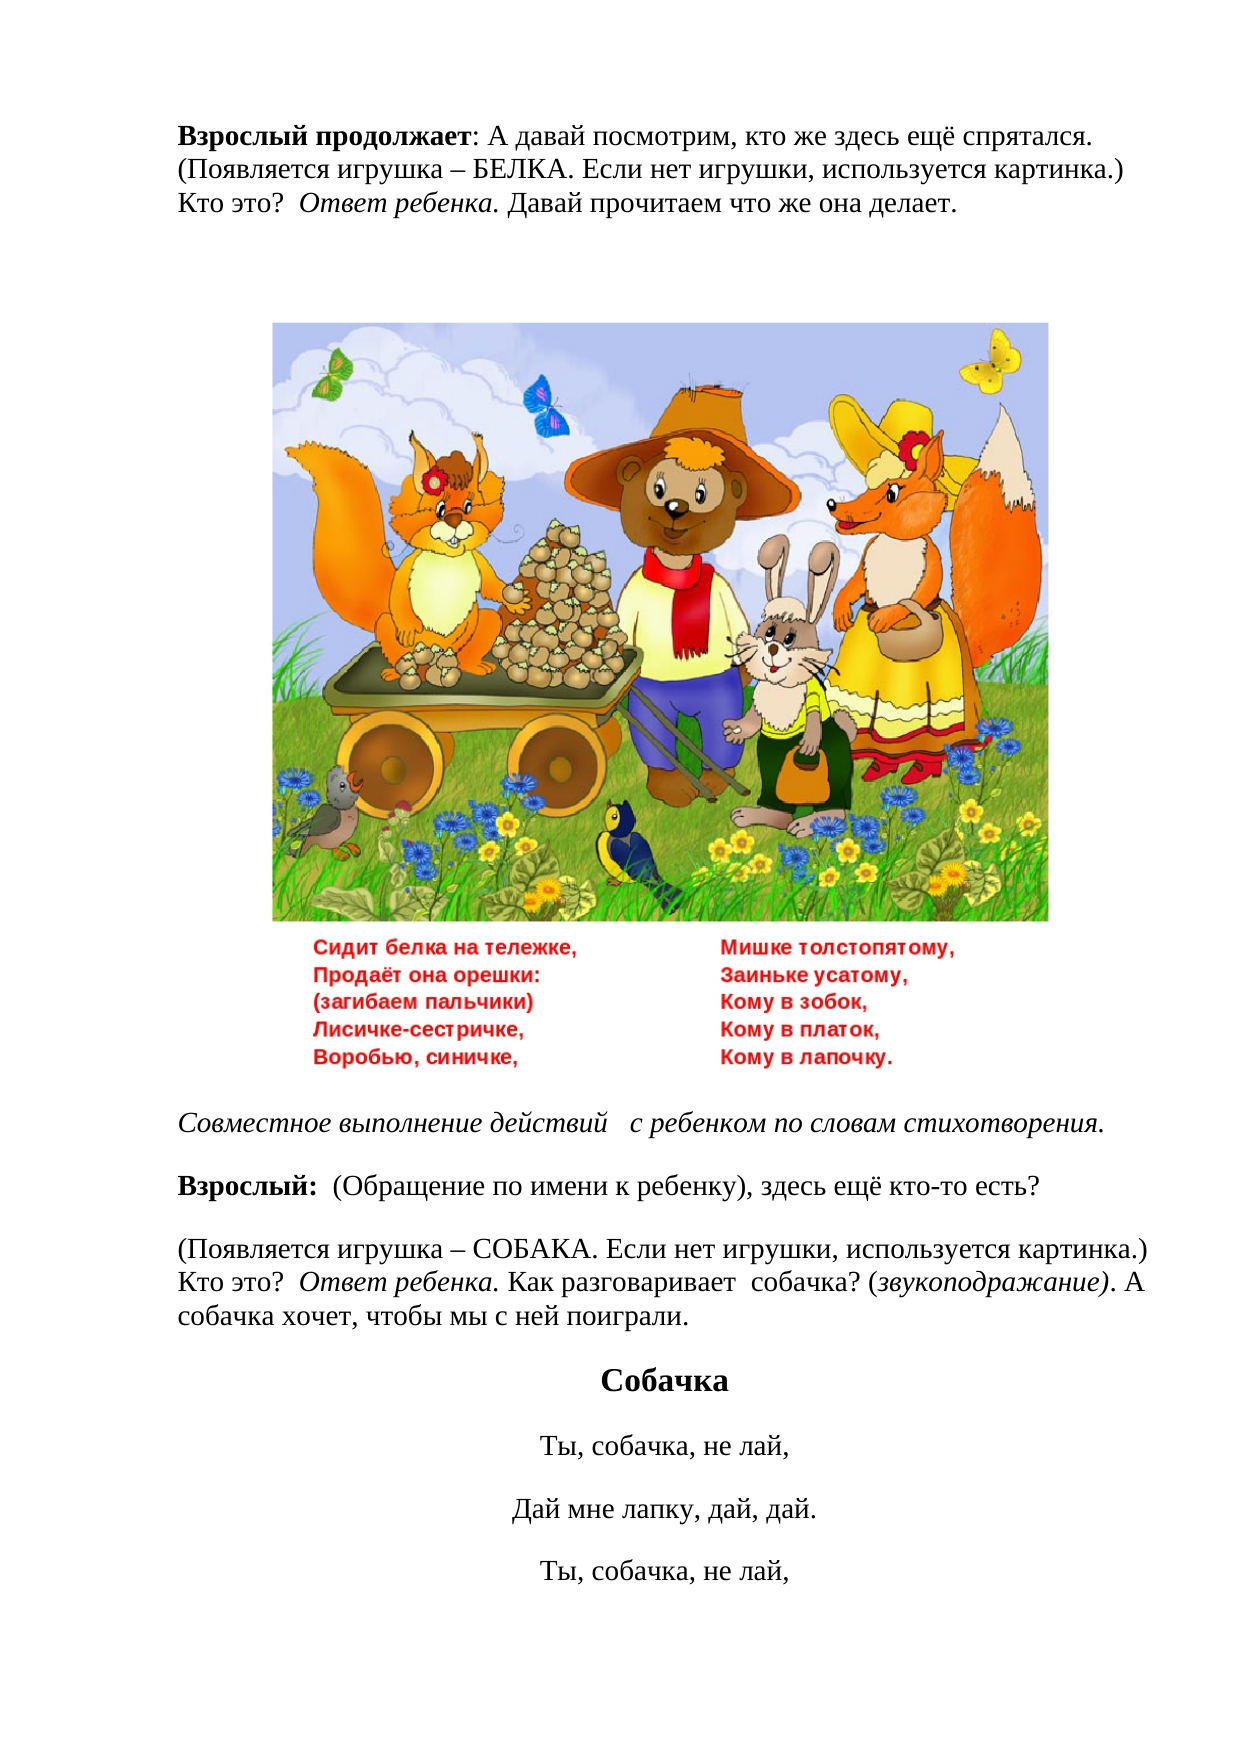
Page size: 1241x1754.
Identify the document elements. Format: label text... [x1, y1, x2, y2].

text Ты, собачка, не лай, [177, 1428, 1152, 1462]
text Взрослый продолжает: А давай посмотрим, кто же здесь ещё спрятался. (Появляется игрушка – БЕЛКА. Если нет игрушки, используется картинка.) Кто это? Ответ ребенка. Давай прочитаем что же она делает. [177, 118, 1152, 219]
text Дай мне лапку, дай, дай. [177, 1491, 1152, 1524]
text Совместное выполнение действий с ребенком по словам стихотворения. [177, 1105, 1152, 1139]
text Ты, собачка, не лай, [177, 1553, 1152, 1587]
text (Появляется игрушка – СОБАКА. Если нет игрушки, используется картинка.) Кто это? Ответ ребенка. Как разговаривает собачка? (звукоподражание). А собачка хочет, чтобы мы с ней поиграли. [177, 1231, 1152, 1331]
picture [177, 310, 1152, 1077]
text Взрослый: (Обращение по имени к ребенку), здесь ещё кто-то есть? [177, 1168, 1152, 1202]
text Собачка [177, 1361, 1152, 1399]
